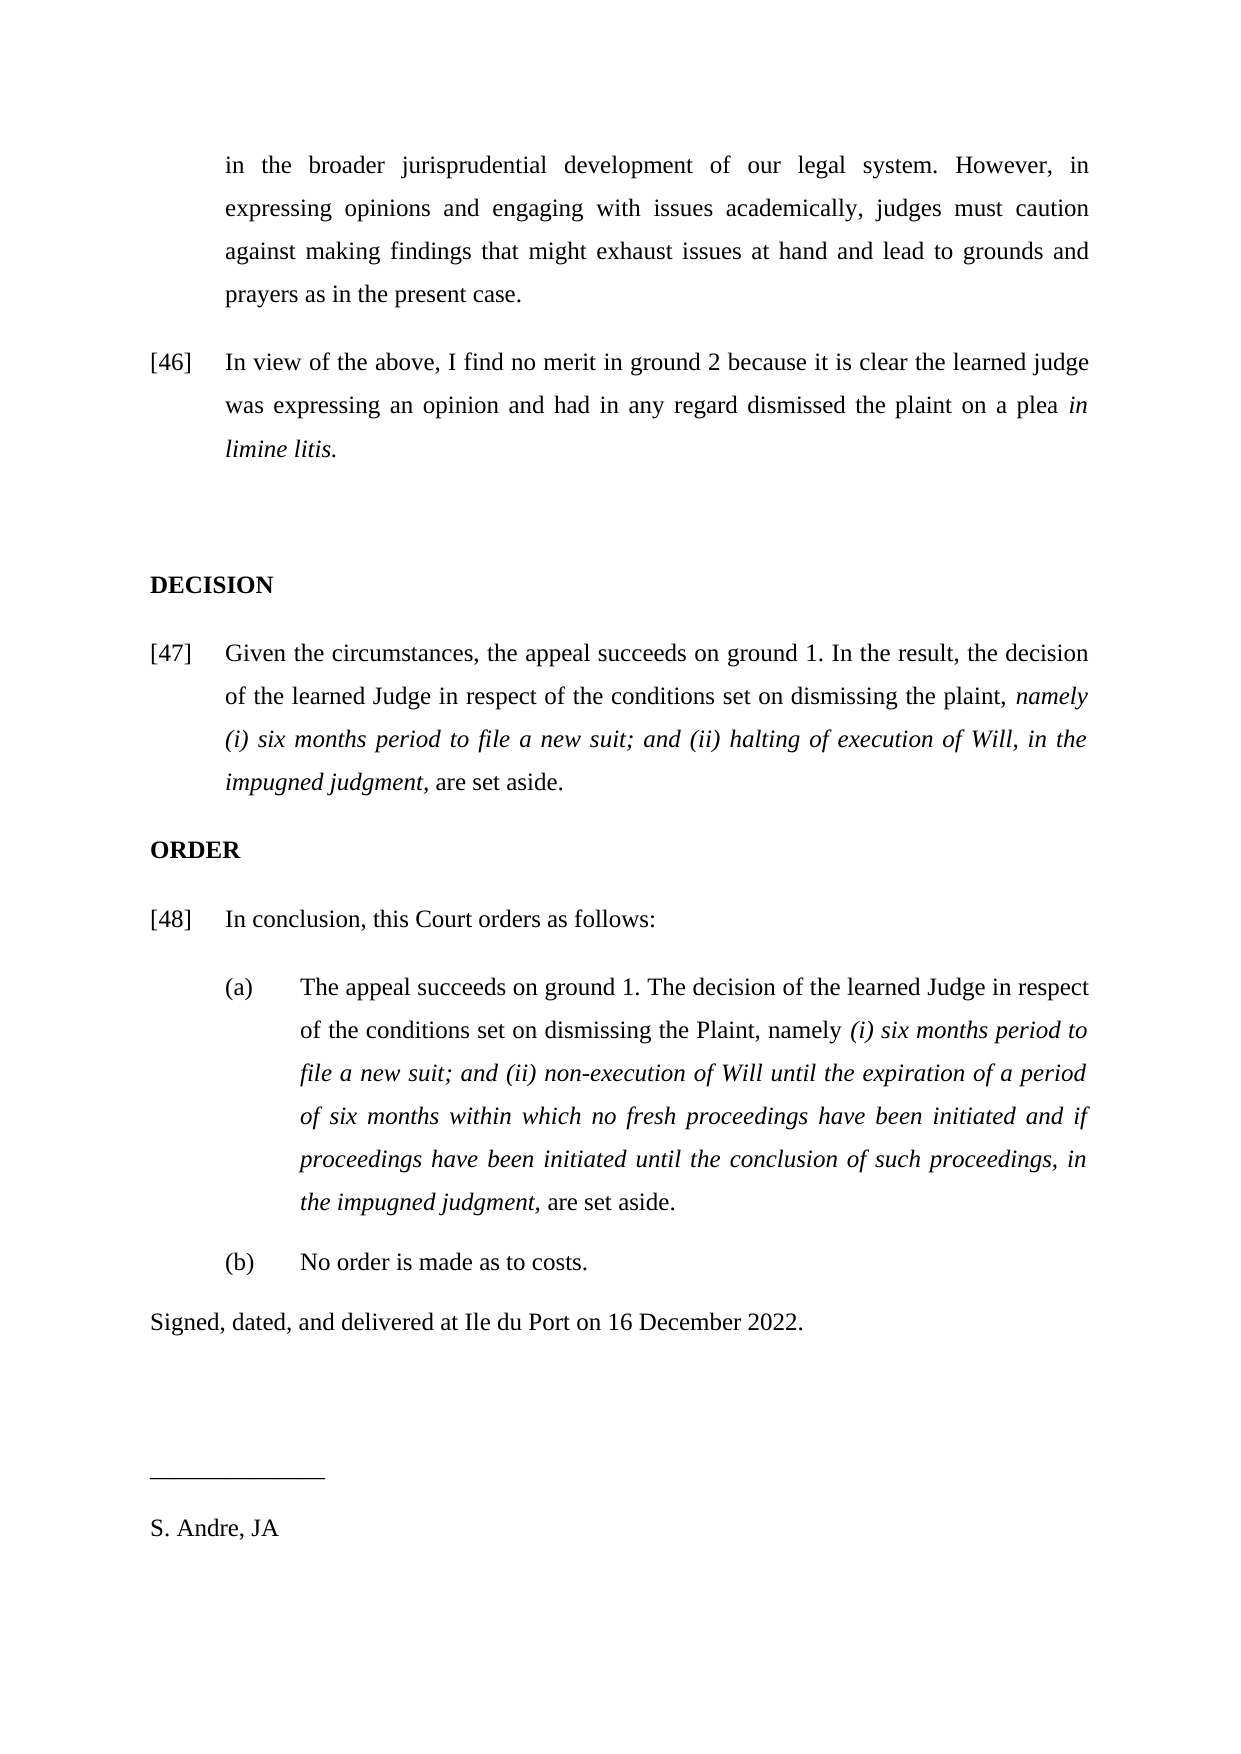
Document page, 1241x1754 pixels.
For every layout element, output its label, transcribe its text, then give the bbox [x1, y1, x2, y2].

text (b) No order is made as to costs. [225, 1247, 1090, 1276]
text ______________ [150, 1367, 1090, 1482]
text Given the circumstances, the appeal succeeds on ground 1. In the result, the decision of the learned Judge in respect of the conditions set on dismissing the plaint, namely (i) six months period to file a new suit; and (ii) halting of execution of Will, in the impugned judgment, are set aside. [150, 638, 1090, 796]
text (a) The appeal succeeds on ground 1. The decision of the learned Judge in respect of the conditions set on dismissing the Plaint, namely (i) six months period to file a new suit; and (ii) non-execution of Will until the expiration of a period of six months within which no fresh proceedings have been initiated and if proceedings have been initiated until the conclusion of such proceedings, in the impugned judgment, are set aside. [225, 972, 1090, 1216]
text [150, 150, 1090, 308]
text In view of the above, I find no merit in ground 2 because it is clear the learned judge was expressing an opinion and had in any regard dismissed the plaint on a plea in limine litis. [150, 347, 1090, 462]
text In conclusion, this Court orders as follows: [150, 904, 1090, 932]
text Signed, dated, and delivered at Ile du Port on 16 December 2022. [150, 1307, 1090, 1336]
list ORDER [150, 836, 1090, 864]
list DECISION [150, 570, 1090, 599]
text S. Andre, JA [150, 1513, 1090, 1542]
